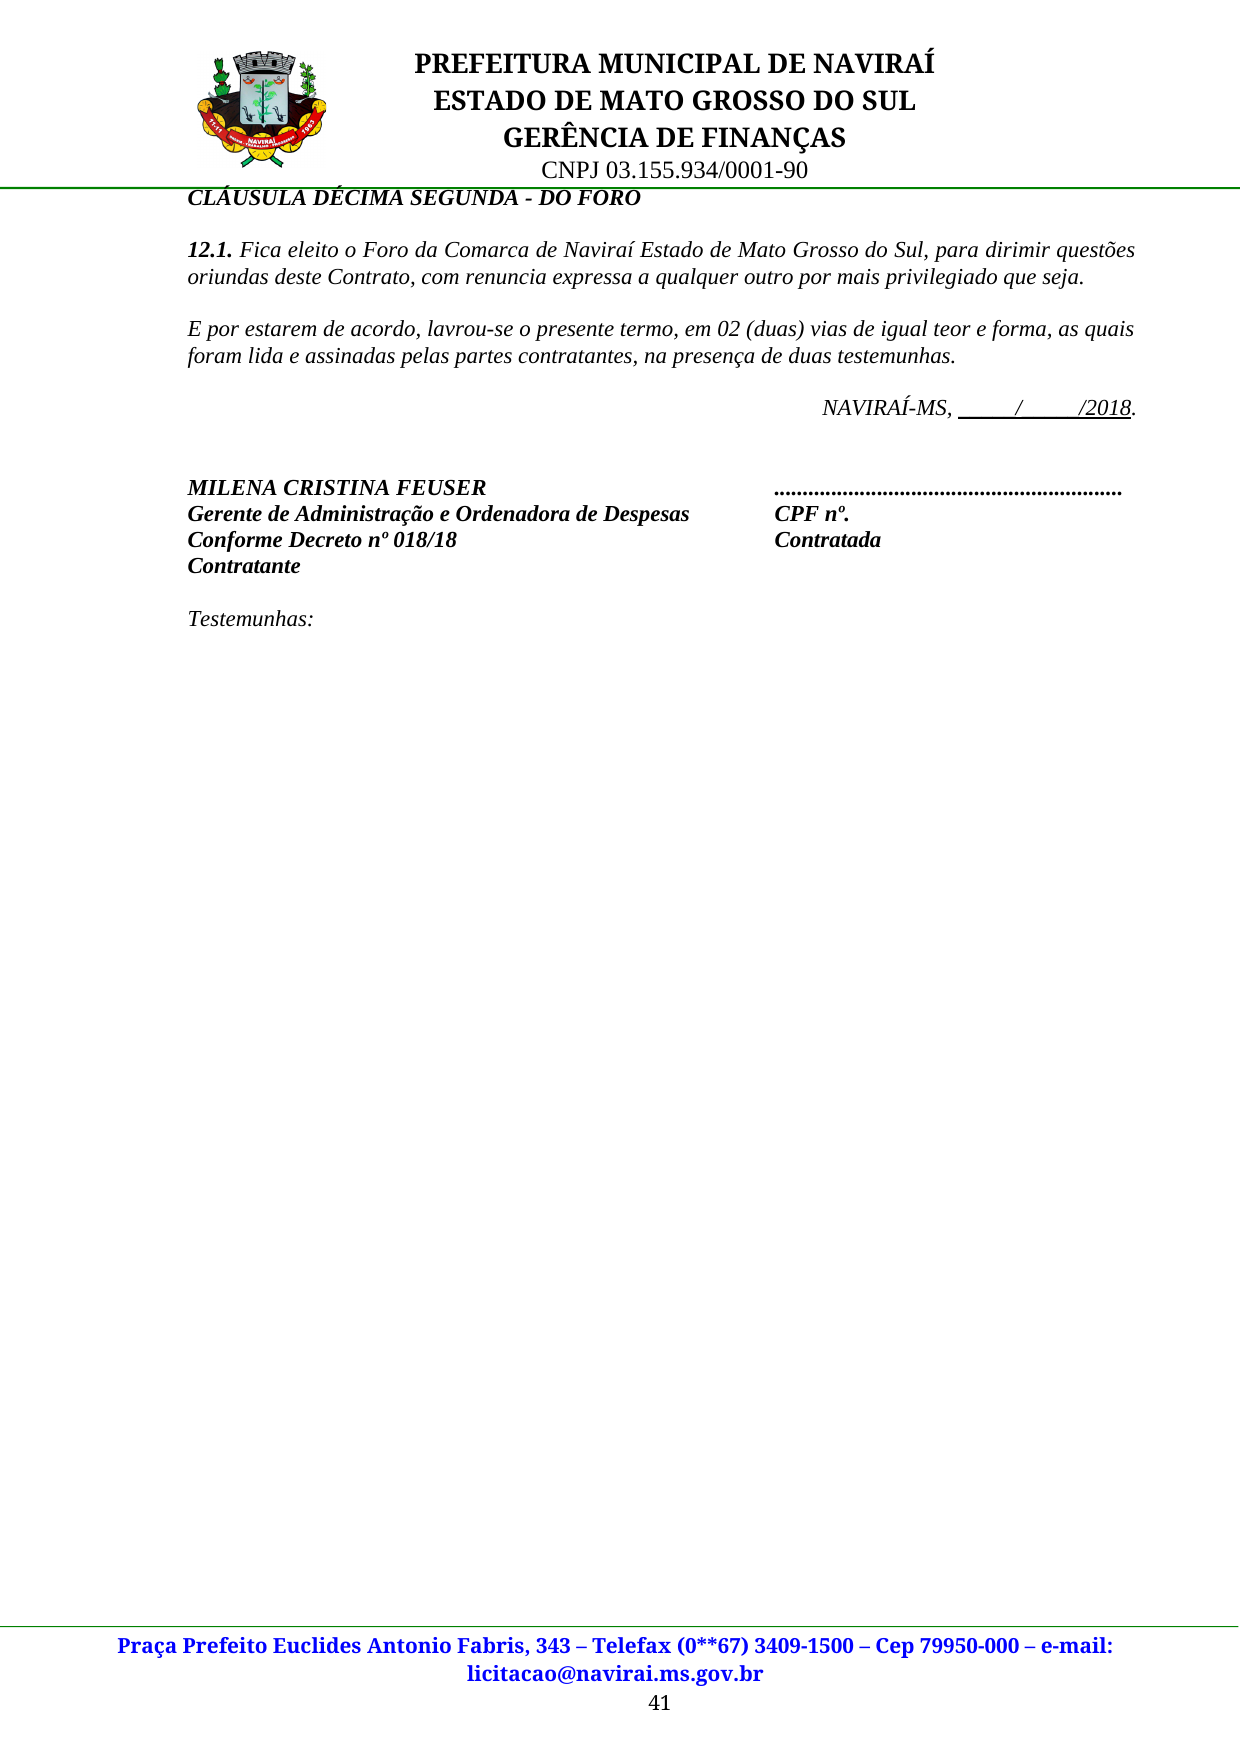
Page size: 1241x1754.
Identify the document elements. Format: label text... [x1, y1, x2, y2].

text E por estarem de acordo, lavrou-se o presente termo, em 02 (duas) vias de igual teor e forma, as quais foram lida e assinadas pelas partes contratantes, na presença de duas testemunhas. [187, 315, 1137, 368]
table_header ............................................................. CPF nº. Contratada [763, 474, 1177, 579]
text Testemunhas: [187, 605, 1137, 632]
table_header MILENA CRISTINA FEUSER Gerente de Administração e Ordenadora de Despesas Conforme Decreto nº 018/18 Contratante [176, 474, 763, 579]
text 12.1. Fica eleito o Foro da Comarca de Naviraí Estado de Mato Grosso do Sul, para dirimir questões oriundas deste Contrato, com renuncia expressa a qualquer outro por mais privilegiado que seja. [187, 236, 1137, 289]
picture [197, 51, 327, 168]
text NAVIRAÍ-MS, _____/_____/2018. [187, 394, 1137, 421]
text CLÁUSULA DÉCIMA SEGUNDA - DO FORO [187, 184, 1137, 210]
